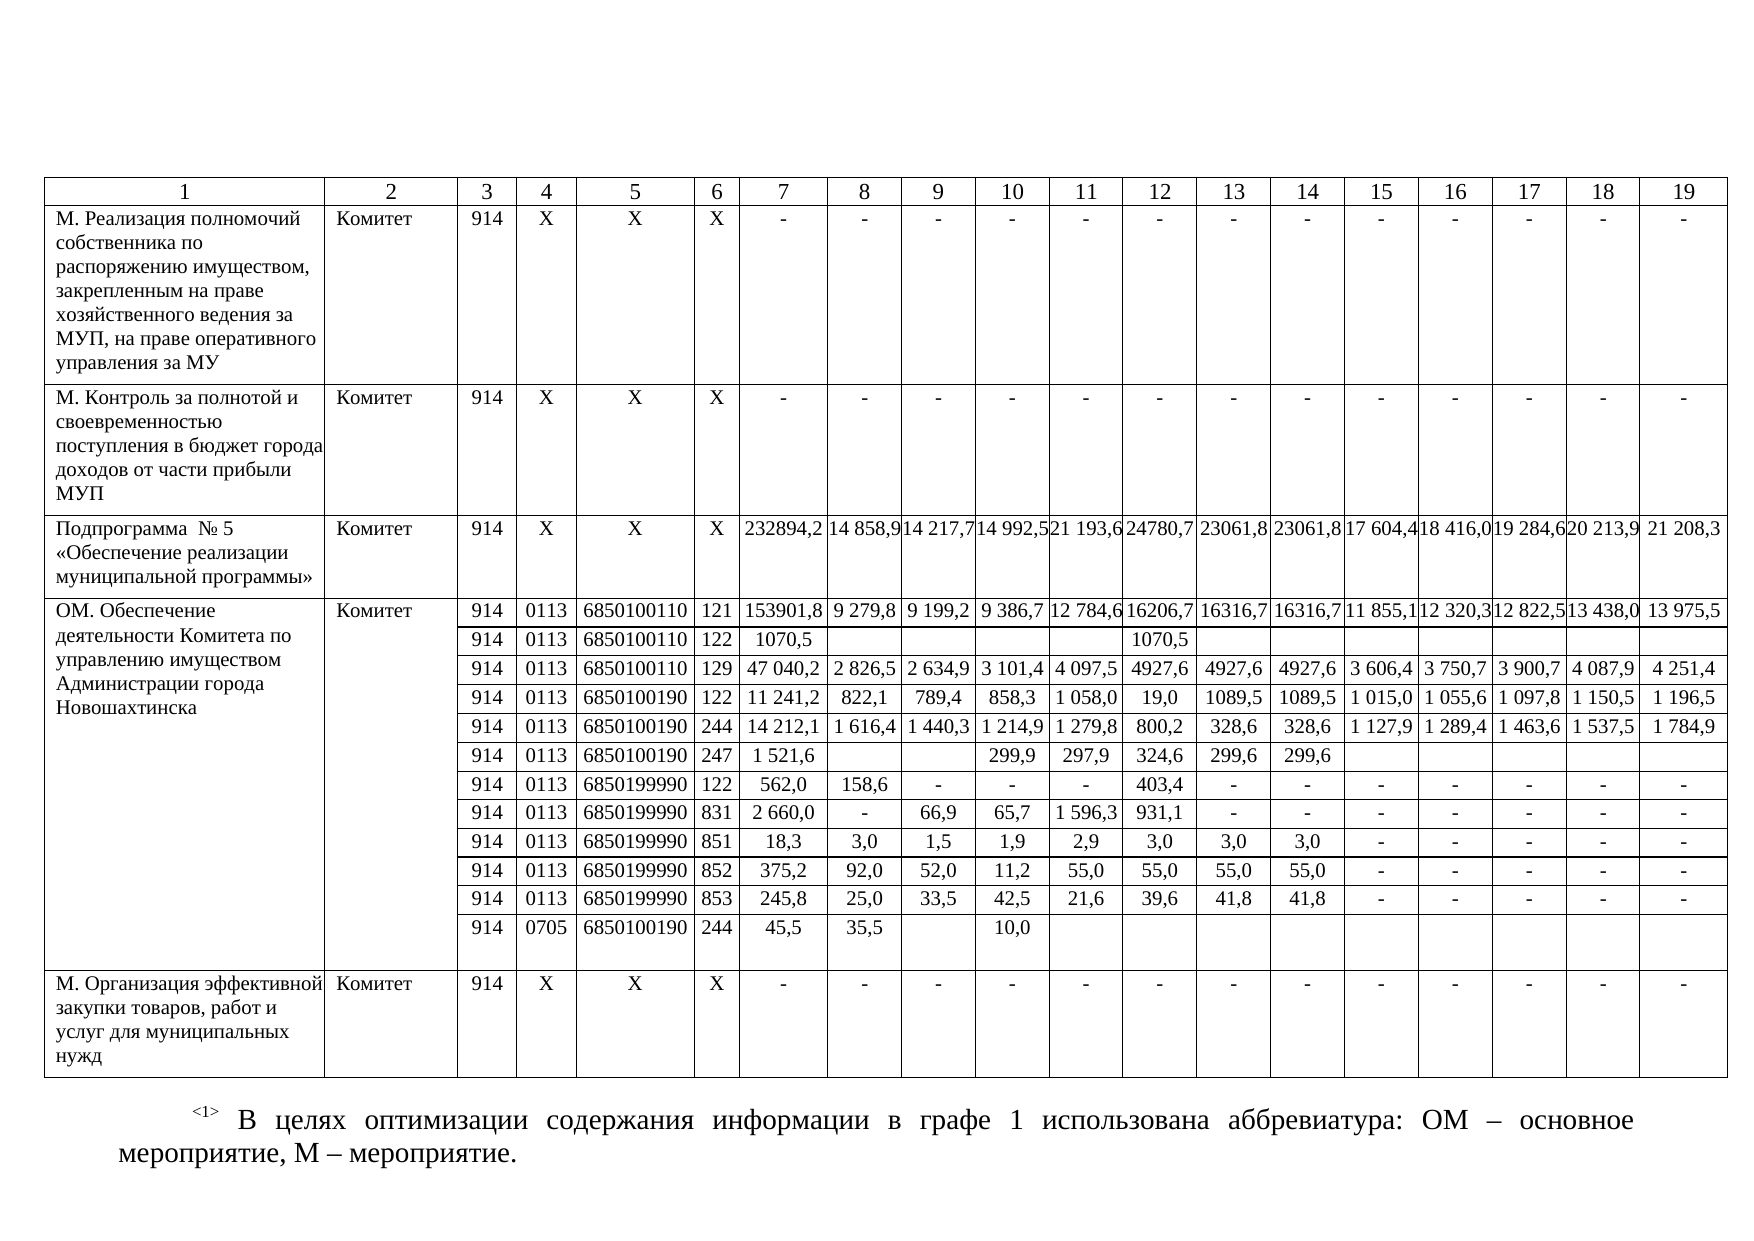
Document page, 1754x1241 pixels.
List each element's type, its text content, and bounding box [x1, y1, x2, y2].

table_cell 914 [458, 829, 516, 856]
table_cell - [1345, 971, 1418, 1077]
table_cell 2 634,9 [902, 656, 975, 684]
table_cell 914 [458, 516, 516, 597]
table_cell - [1640, 971, 1727, 1077]
table_cell - [1640, 800, 1727, 828]
table_cell 3 900,7 [1493, 656, 1566, 684]
table_cell 55,0 [1123, 858, 1196, 885]
table_cell - [740, 206, 827, 384]
table_cell 1070,5 [740, 628, 827, 655]
table_cell 299,9 [976, 743, 1049, 771]
table_cell - [902, 385, 975, 514]
table_cell 822,1 [828, 685, 901, 713]
table_cell - [1123, 206, 1196, 384]
table_cell 1089,5 [1197, 685, 1270, 713]
table_cell 41,8 [1197, 886, 1270, 914]
table_cell 2,9 [1050, 829, 1122, 856]
table_cell 41,8 [1271, 886, 1344, 914]
table_cell 0113 [517, 743, 576, 771]
table_cell 9 279,8 [828, 599, 901, 626]
table_cell 1 150,5 [1567, 685, 1639, 713]
table_cell 4 097,5 [1050, 656, 1122, 684]
table_cell [1419, 915, 1492, 970]
table_cell 3,0 [1197, 829, 1270, 856]
table_cell 1 596,3 [1050, 800, 1122, 828]
table_cell - [1567, 772, 1639, 799]
table_cell 6850100110 [577, 656, 694, 684]
table_cell 21 208,3 [1640, 516, 1727, 597]
table_cell 13 975,5 [1640, 599, 1727, 626]
table_cell - [1050, 206, 1122, 384]
table_cell 4 251,4 [1640, 656, 1727, 684]
table_header 17 [1493, 178, 1566, 204]
table_cell - [1123, 971, 1196, 1077]
table_header 15 [1345, 178, 1418, 204]
table_cell [902, 743, 975, 771]
table_cell 65,7 [976, 800, 1049, 828]
text <1> В целях оптимизации содержания информации в графе 1 использована аббревиатура: ОМ – основное мероприятие, М – мероприятие. [118, 1102, 1636, 1169]
table_cell 852 [695, 858, 739, 885]
table_header 1 [45, 178, 324, 204]
table_cell - [1640, 886, 1727, 914]
table_cell 6850199990 [577, 800, 694, 828]
table_cell 20 213,9 [1567, 516, 1639, 597]
table_cell [1567, 628, 1639, 655]
table_cell 0113 [517, 599, 576, 626]
table_cell 6850100190 [577, 915, 694, 970]
table_cell - [1640, 858, 1727, 885]
table_header 14 [1271, 178, 1344, 204]
table_cell Х [517, 206, 576, 384]
table_cell 1070,5 [1123, 628, 1196, 655]
table_cell - [1419, 886, 1492, 914]
table_cell 0113 [517, 656, 576, 684]
table_header 19 [1640, 178, 1727, 204]
table_cell 1 279,8 [1050, 714, 1122, 742]
table_cell 23061,8 [1197, 516, 1270, 597]
table_cell 9 199,2 [902, 599, 975, 626]
table_cell 914 [458, 858, 516, 885]
table_cell 299,6 [1271, 743, 1344, 771]
table_cell 0113 [517, 886, 576, 914]
table_cell 6850199990 [577, 772, 694, 799]
table_cell 1 015,0 [1345, 685, 1418, 713]
table_cell 0705 [517, 915, 576, 970]
table_cell [1640, 628, 1727, 655]
table_cell Х [517, 516, 576, 597]
table_cell 914 [458, 685, 516, 713]
table_cell 800,2 [1123, 714, 1196, 742]
table_header 16 [1419, 178, 1492, 204]
table_cell М. Контроль за полнотой и своевременностью поступления в бюджет города доходов от части прибыли МУП [45, 385, 324, 514]
table_cell [1271, 915, 1344, 970]
table_cell 0113 [517, 858, 576, 885]
table_cell ОМ. Обеспечение деятельности Комитета по управлению имуществом Администрации города Новошахтинска [45, 599, 324, 970]
table_cell - [1345, 829, 1418, 856]
table_cell - [1197, 385, 1270, 514]
table_cell 3 606,4 [1345, 656, 1418, 684]
table_cell 853 [695, 886, 739, 914]
table_cell - [976, 971, 1049, 1077]
table_cell 1 196,5 [1640, 685, 1727, 713]
table_cell 914 [458, 743, 516, 771]
table_cell [902, 628, 975, 655]
table_cell 66,9 [902, 800, 975, 828]
table_cell 324,6 [1123, 743, 1196, 771]
table_cell - [828, 971, 901, 1077]
table_cell 122 [695, 628, 739, 655]
table_cell 35,5 [828, 915, 901, 970]
table_cell М. Реализация полномочий собственника по распоряжению имуществом, закрепленным на праве хозяйственного ведения за МУП, на праве оперативного управления за МУ [45, 206, 324, 384]
table_cell 931,1 [1123, 800, 1196, 828]
table_cell - [740, 971, 827, 1077]
table_header 18 [1567, 178, 1639, 204]
table_cell 914 [458, 800, 516, 828]
table_cell - [1419, 385, 1492, 514]
table_cell - [1419, 800, 1492, 828]
table_cell - [740, 385, 827, 514]
table_cell - [1345, 385, 1418, 514]
table_cell 21 193,6 [1050, 516, 1122, 597]
table_cell Комитет [325, 385, 457, 514]
table_cell 914 [458, 915, 516, 970]
table_cell [1345, 915, 1418, 970]
table_cell 0113 [517, 772, 576, 799]
table_cell 1,9 [976, 829, 1049, 856]
table_cell - [1050, 385, 1122, 514]
table_cell 0113 [517, 628, 576, 655]
table_cell 1 440,3 [902, 714, 975, 742]
table_cell 914 [458, 971, 516, 1077]
table_cell Х [695, 971, 739, 1077]
table_cell 121 [695, 599, 739, 626]
table_cell 299,6 [1197, 743, 1270, 771]
table_cell 33,5 [902, 886, 975, 914]
table_header 5 [577, 178, 694, 204]
table_cell Х [695, 385, 739, 514]
table_header 13 [1197, 178, 1270, 204]
table_cell 1 214,9 [976, 714, 1049, 742]
table_cell - [1345, 858, 1418, 885]
table_cell 914 [458, 599, 516, 626]
table_cell - [1640, 385, 1727, 514]
table_cell 247 [695, 743, 739, 771]
table_cell - [1567, 206, 1639, 384]
table_cell - [1419, 206, 1492, 384]
table_cell - [1345, 886, 1418, 914]
table_cell 328,6 [1271, 714, 1344, 742]
table_cell [1640, 915, 1727, 970]
table_cell - [976, 772, 1049, 799]
table_cell Х [695, 516, 739, 597]
table_cell 122 [695, 772, 739, 799]
table_cell [1271, 628, 1344, 655]
table_header 3 [458, 178, 516, 204]
table_cell 1 055,6 [1419, 685, 1492, 713]
table_header 12 [1123, 178, 1196, 204]
table_cell Комитет [325, 971, 457, 1077]
table_cell 0113 [517, 829, 576, 856]
table_cell - [1197, 800, 1270, 828]
table_cell - [1493, 800, 1566, 828]
table_cell Комитет [325, 206, 457, 384]
table_cell 0113 [517, 714, 576, 742]
table_cell - [1640, 772, 1727, 799]
table_cell - [976, 206, 1049, 384]
table_cell [828, 628, 901, 655]
table_cell - [1493, 829, 1566, 856]
table_cell 21,6 [1050, 886, 1122, 914]
table_cell 11,2 [976, 858, 1049, 885]
table_cell [1640, 743, 1727, 771]
table_header 9 [902, 178, 975, 204]
table_cell 11 855,1 [1345, 599, 1418, 626]
table_cell [1050, 915, 1122, 970]
table_header 6 [695, 178, 739, 204]
table_cell 3 101,4 [976, 656, 1049, 684]
table_cell 45,5 [740, 915, 827, 970]
table_cell - [1345, 206, 1418, 384]
table_header 10 [976, 178, 1049, 204]
table_cell - [1419, 971, 1492, 1077]
table_cell - [1567, 385, 1639, 514]
table_header 4 [517, 178, 576, 204]
table_cell 14 217,7 [902, 516, 975, 597]
table_cell 12 784,6 [1050, 599, 1122, 626]
table_cell 18 416,0 [1419, 516, 1492, 597]
table_cell 1 537,5 [1567, 714, 1639, 742]
table_cell - [1493, 971, 1566, 1077]
table_cell Х [577, 971, 694, 1077]
table_cell - [828, 800, 901, 828]
table_cell 23061,8 [1271, 516, 1344, 597]
table_cell 858,3 [976, 685, 1049, 713]
table_cell 562,0 [740, 772, 827, 799]
table_cell 3,0 [1123, 829, 1196, 856]
table_cell 831 [695, 800, 739, 828]
table_cell 122 [695, 685, 739, 713]
table_cell 6850100110 [577, 628, 694, 655]
table_cell 6850100110 [577, 599, 694, 626]
table_cell 19,0 [1123, 685, 1196, 713]
table_cell [1567, 743, 1639, 771]
table_cell 297,9 [1050, 743, 1122, 771]
table_cell - [1271, 772, 1344, 799]
table_cell М. Организация эффективной закупки товаров, работ и услуг для муниципальных нужд [45, 971, 324, 1077]
table_cell 14 992,5 [976, 516, 1049, 597]
table_cell - [1567, 971, 1639, 1077]
table_cell 0113 [517, 800, 576, 828]
table_cell - [1493, 206, 1566, 384]
table_cell [1197, 915, 1270, 970]
table_cell 1 127,9 [1345, 714, 1418, 742]
table_cell - [1197, 206, 1270, 384]
table_cell 39,6 [1123, 886, 1196, 914]
table_cell 245,8 [740, 886, 827, 914]
table_cell 12 822,5 [1493, 599, 1566, 626]
table_cell 914 [458, 886, 516, 914]
table_cell 3,0 [828, 829, 901, 856]
table_cell 914 [458, 206, 516, 384]
table_cell - [1197, 772, 1270, 799]
table_cell 11 241,2 [740, 685, 827, 713]
table_cell 1089,5 [1271, 685, 1344, 713]
table_cell 16316,7 [1271, 599, 1344, 626]
table_cell - [1123, 385, 1196, 514]
table_cell 1 058,0 [1050, 685, 1122, 713]
table_cell - [1419, 858, 1492, 885]
table_cell 17 604,4 [1345, 516, 1418, 597]
table_cell 914 [458, 628, 516, 655]
table_cell - [1271, 385, 1344, 514]
table_cell Подпрограмма № 5 «Обеспечение реализации муниципальной программы» [45, 516, 324, 597]
table_cell Х [517, 971, 576, 1077]
table_cell [1345, 743, 1418, 771]
table_cell - [1493, 858, 1566, 885]
table_cell - [1493, 886, 1566, 914]
table_cell [1197, 628, 1270, 655]
table_cell - [1271, 971, 1344, 1077]
table_cell 914 [458, 385, 516, 514]
table_cell [828, 743, 901, 771]
table_cell 3 750,7 [1419, 656, 1492, 684]
table_cell - [902, 206, 975, 384]
table_cell 914 [458, 772, 516, 799]
table_cell 14 212,1 [740, 714, 827, 742]
table_cell 10,0 [976, 915, 1049, 970]
table_cell 1 521,6 [740, 743, 827, 771]
table_cell 6850199990 [577, 886, 694, 914]
table_cell 6850100190 [577, 743, 694, 771]
table_cell 158,6 [828, 772, 901, 799]
table_cell [1050, 628, 1122, 655]
table_cell 6850100190 [577, 685, 694, 713]
table_cell Х [695, 206, 739, 384]
table_cell [1419, 628, 1492, 655]
table_cell [976, 628, 1049, 655]
table_cell - [828, 206, 901, 384]
table_cell Комитет [325, 599, 457, 970]
table_cell 914 [458, 656, 516, 684]
table_cell 4927,6 [1123, 656, 1196, 684]
table_cell 25,0 [828, 886, 901, 914]
table_cell 47 040,2 [740, 656, 827, 684]
table_cell [1123, 915, 1196, 970]
table_cell 9 386,7 [976, 599, 1049, 626]
table_cell - [828, 385, 901, 514]
table_cell [1493, 743, 1566, 771]
table_cell [1493, 628, 1566, 655]
table_cell 6850100190 [577, 714, 694, 742]
table_cell 92,0 [828, 858, 901, 885]
table_cell 1,5 [902, 829, 975, 856]
table_cell 1 097,8 [1493, 685, 1566, 713]
table_cell Комитет [325, 516, 457, 597]
table_cell - [1271, 800, 1344, 828]
table_cell [1493, 915, 1566, 970]
table_cell 1 289,4 [1419, 714, 1492, 742]
table_cell - [1567, 800, 1639, 828]
table_cell 24780,7 [1123, 516, 1196, 597]
table_cell [1345, 628, 1418, 655]
table_cell - [902, 971, 975, 1077]
table_cell 1 616,4 [828, 714, 901, 742]
table_cell 244 [695, 915, 739, 970]
table_cell 19 284,6 [1493, 516, 1566, 597]
table_cell - [1345, 800, 1418, 828]
table_cell - [1640, 206, 1727, 384]
table_cell - [1567, 858, 1639, 885]
table_cell - [1050, 772, 1122, 799]
table_cell 55,0 [1271, 858, 1344, 885]
table_cell 375,2 [740, 858, 827, 885]
table_cell - [1640, 829, 1727, 856]
table_cell - [1419, 772, 1492, 799]
table_cell 14 858,9 [828, 516, 901, 597]
table_cell 232894,2 [740, 516, 827, 597]
table_cell [1567, 915, 1639, 970]
table_cell 789,4 [902, 685, 975, 713]
table_cell [1419, 743, 1492, 771]
table_cell 2 660,0 [740, 800, 827, 828]
table_cell 1 463,6 [1493, 714, 1566, 742]
table_cell 129 [695, 656, 739, 684]
table_cell 914 [458, 714, 516, 742]
table_cell 4927,6 [1197, 656, 1270, 684]
table_cell 12 320,3 [1419, 599, 1492, 626]
table_cell 244 [695, 714, 739, 742]
table_cell 6850199990 [577, 858, 694, 885]
table_header 8 [828, 178, 901, 204]
table_cell - [902, 772, 975, 799]
table_cell 13 438,0 [1567, 599, 1639, 626]
table_cell 4 087,9 [1567, 656, 1639, 684]
table_cell - [1493, 385, 1566, 514]
table_cell 3,0 [1271, 829, 1344, 856]
table_cell - [1271, 206, 1344, 384]
table_cell - [1493, 772, 1566, 799]
table_header 2 [325, 178, 457, 204]
table_cell Х [517, 385, 576, 514]
table_cell - [1567, 829, 1639, 856]
table_cell 2 826,5 [828, 656, 901, 684]
table_cell Х [577, 516, 694, 597]
table_cell 0113 [517, 685, 576, 713]
table_cell Х [577, 385, 694, 514]
table_cell Х [577, 206, 694, 384]
table_cell 16206,7 [1123, 599, 1196, 626]
table_cell - [1419, 829, 1492, 856]
table_cell - [1197, 971, 1270, 1077]
table_cell - [1345, 772, 1418, 799]
table_cell 851 [695, 829, 739, 856]
table_cell 1 784,9 [1640, 714, 1727, 742]
table_cell 403,4 [1123, 772, 1196, 799]
table_cell 6850199990 [577, 829, 694, 856]
table_cell - [976, 385, 1049, 514]
table_cell 18,3 [740, 829, 827, 856]
table_cell [902, 915, 975, 970]
table_header 11 [1050, 178, 1122, 204]
table_cell - [1050, 971, 1122, 1077]
table_cell 55,0 [1050, 858, 1122, 885]
table_cell 42,5 [976, 886, 1049, 914]
table_header 7 [740, 178, 827, 204]
table_cell 153901,8 [740, 599, 827, 626]
table_cell 52,0 [902, 858, 975, 885]
table_cell - [1567, 886, 1639, 914]
table_cell 16316,7 [1197, 599, 1270, 626]
table_cell 328,6 [1197, 714, 1270, 742]
table_cell 4927,6 [1271, 656, 1344, 684]
table_cell 55,0 [1197, 858, 1270, 885]
